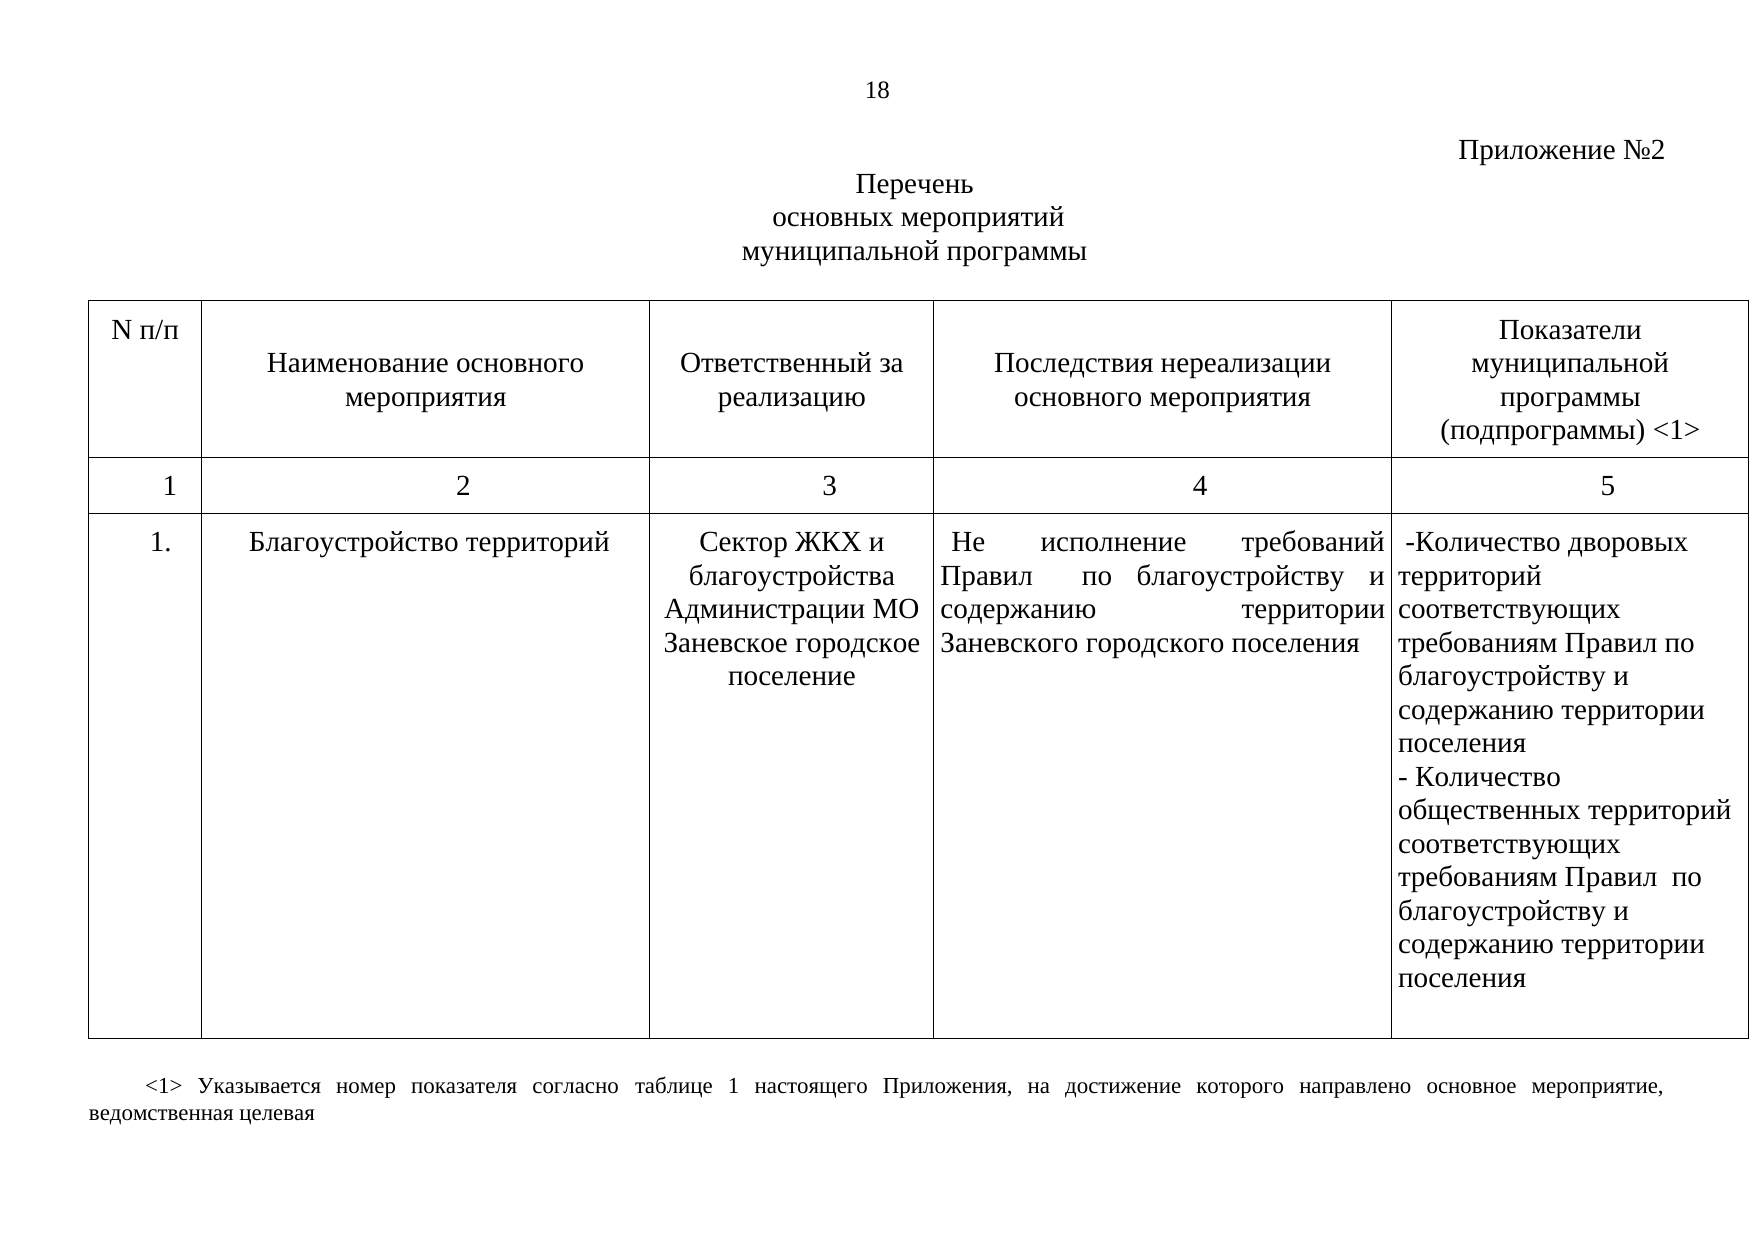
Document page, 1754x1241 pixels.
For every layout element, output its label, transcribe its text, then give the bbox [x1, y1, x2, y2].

table_cell 4 [934, 458, 1391, 512]
table_cell -Количество дворовых территорий соответствующих требованиям Правил по благоустройству и содержанию территории поселения - Количество общественных территорий соответствующих требованиям Правил по благоустройству и содержанию территории поселения [1392, 514, 1748, 1038]
table_cell 1. [89, 514, 201, 1038]
table_cell Сектор ЖКХ и благоустройства Администрации МО Заневское городское поселение [650, 514, 933, 1038]
table_header N п/п [89, 301, 201, 457]
text основных мероприятий [89, 199, 1665, 233]
table_cell 3 [650, 458, 933, 512]
text Приложение №2 [89, 132, 1665, 166]
table_cell 5 [1392, 458, 1748, 512]
text муниципальной программы [89, 233, 1665, 267]
table_header Последствия нереализации основного мероприятия [934, 301, 1391, 457]
table_cell 1 [89, 458, 201, 512]
table_header Показатели муниципальной программы (подпрограммы) <1> [1392, 301, 1748, 457]
table_cell 2 [202, 458, 649, 512]
table_cell Не исполнение требований Правил по благоустройству и содержанию территории Заневского городского поселения [934, 514, 1391, 1038]
text Перечень [89, 166, 1665, 199]
table_header Наименование основного мероприятия [202, 301, 649, 457]
table_cell Благоустройство территорий [202, 514, 649, 1038]
text <1> Указывается номер показателя согласно таблице 1 настоящего Приложения, на достижение которого направлено основное мероприятие, ведомственная целевая [89, 1072, 1665, 1125]
table_header Ответственный за реализацию [650, 301, 933, 457]
